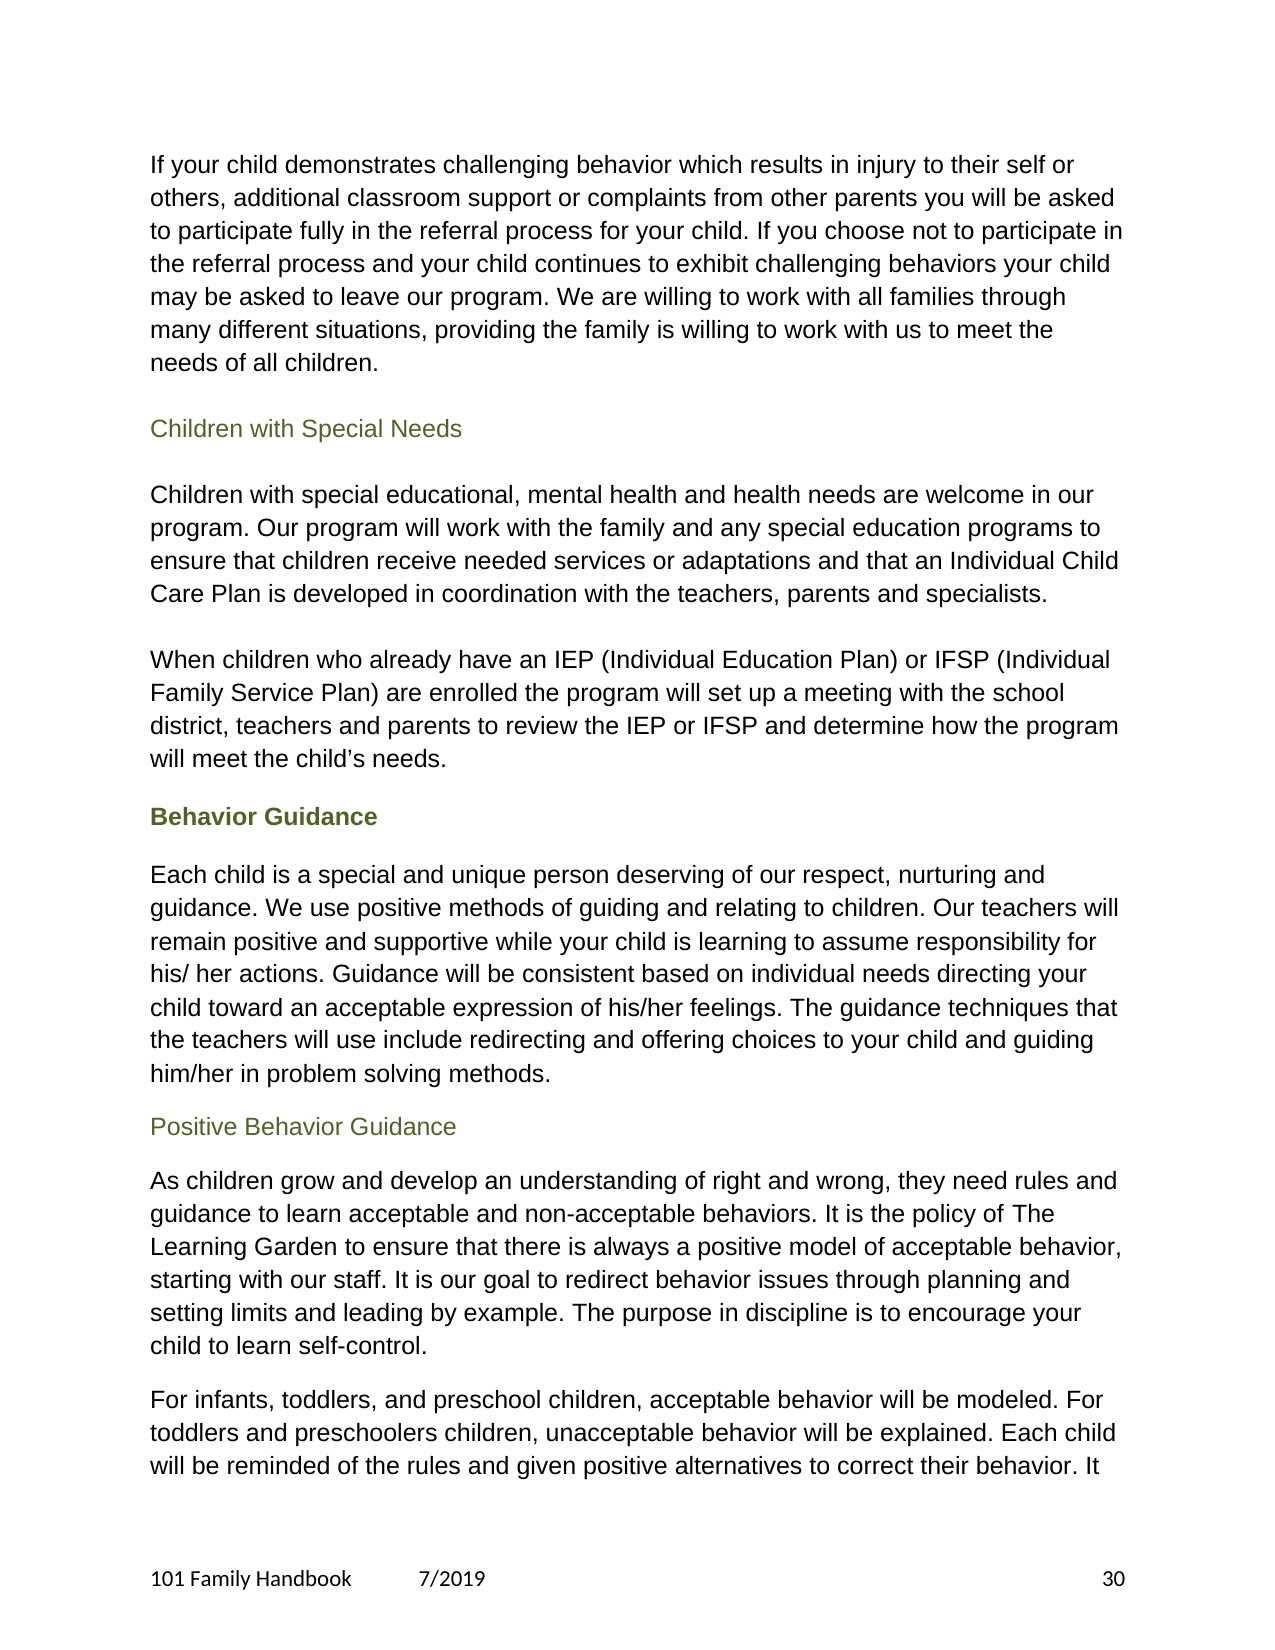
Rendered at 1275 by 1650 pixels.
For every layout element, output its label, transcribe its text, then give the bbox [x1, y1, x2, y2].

text Positive Behavior Guidance [150, 1112, 1125, 1141]
text Children with Special Needs [150, 414, 1125, 443]
text Children with special educational, mental health and health needs are welcome in our program. Our program will work with the family and any special education programs to ensure that children receive needed services or adaptations and that an Individual Child Care Plan is developed in coordination with the teachers, parents and specialists. [150, 480, 1125, 608]
text When children who already have an IEP (Individual Education Plan) or IFSP (Individual Family Service Plan) are enrolled the program will set up a meeting with the school district, teachers and parents to review the IEP or IFSP and determine how the program will meet the child’s needs. [150, 645, 1125, 773]
text As children grow and develop an understanding of right and wrong, they need rules and guidance to learn acceptable and non-acceptable behaviors. It is the policy of The Learning Garden to ensure that there is always a positive model of acceptable behavior, starting with our staff. It is our goal to redirect behavior issues through planning and setting limits and leading by example. The purpose in discipline is to encourage your child to learn self-control. [150, 1166, 1125, 1360]
text If your child demonstrates challenging behavior which results in injury to their self or others, additional classroom support or complaints from other parents you will be asked to participate fully in the referral process for your child. If you choose not to participate in the referral process and your child continues to exhibit challenging behaviors your child may be asked to leave our program. We are willing to work with all families through many different situations, providing the family is willing to work with us to meet the needs of all children. [150, 150, 1125, 377]
text Behavior Guidance [150, 802, 1125, 831]
text Each child is a special and unique person deserving of our respect, nurturing and guidance. We use positive methods of guiding and relating to children. Our teachers will remain positive and supportive while your child is learning to assume responsibility for his/ her actions. Guidance will be consistent based on individual needs directing your child toward an acceptable expression of his/her feelings. The guidance techniques that the teachers will use include redirecting and offering choices to your child and guiding him/her in problem solving methods. [150, 860, 1125, 1087]
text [150, 1385, 1125, 1480]
